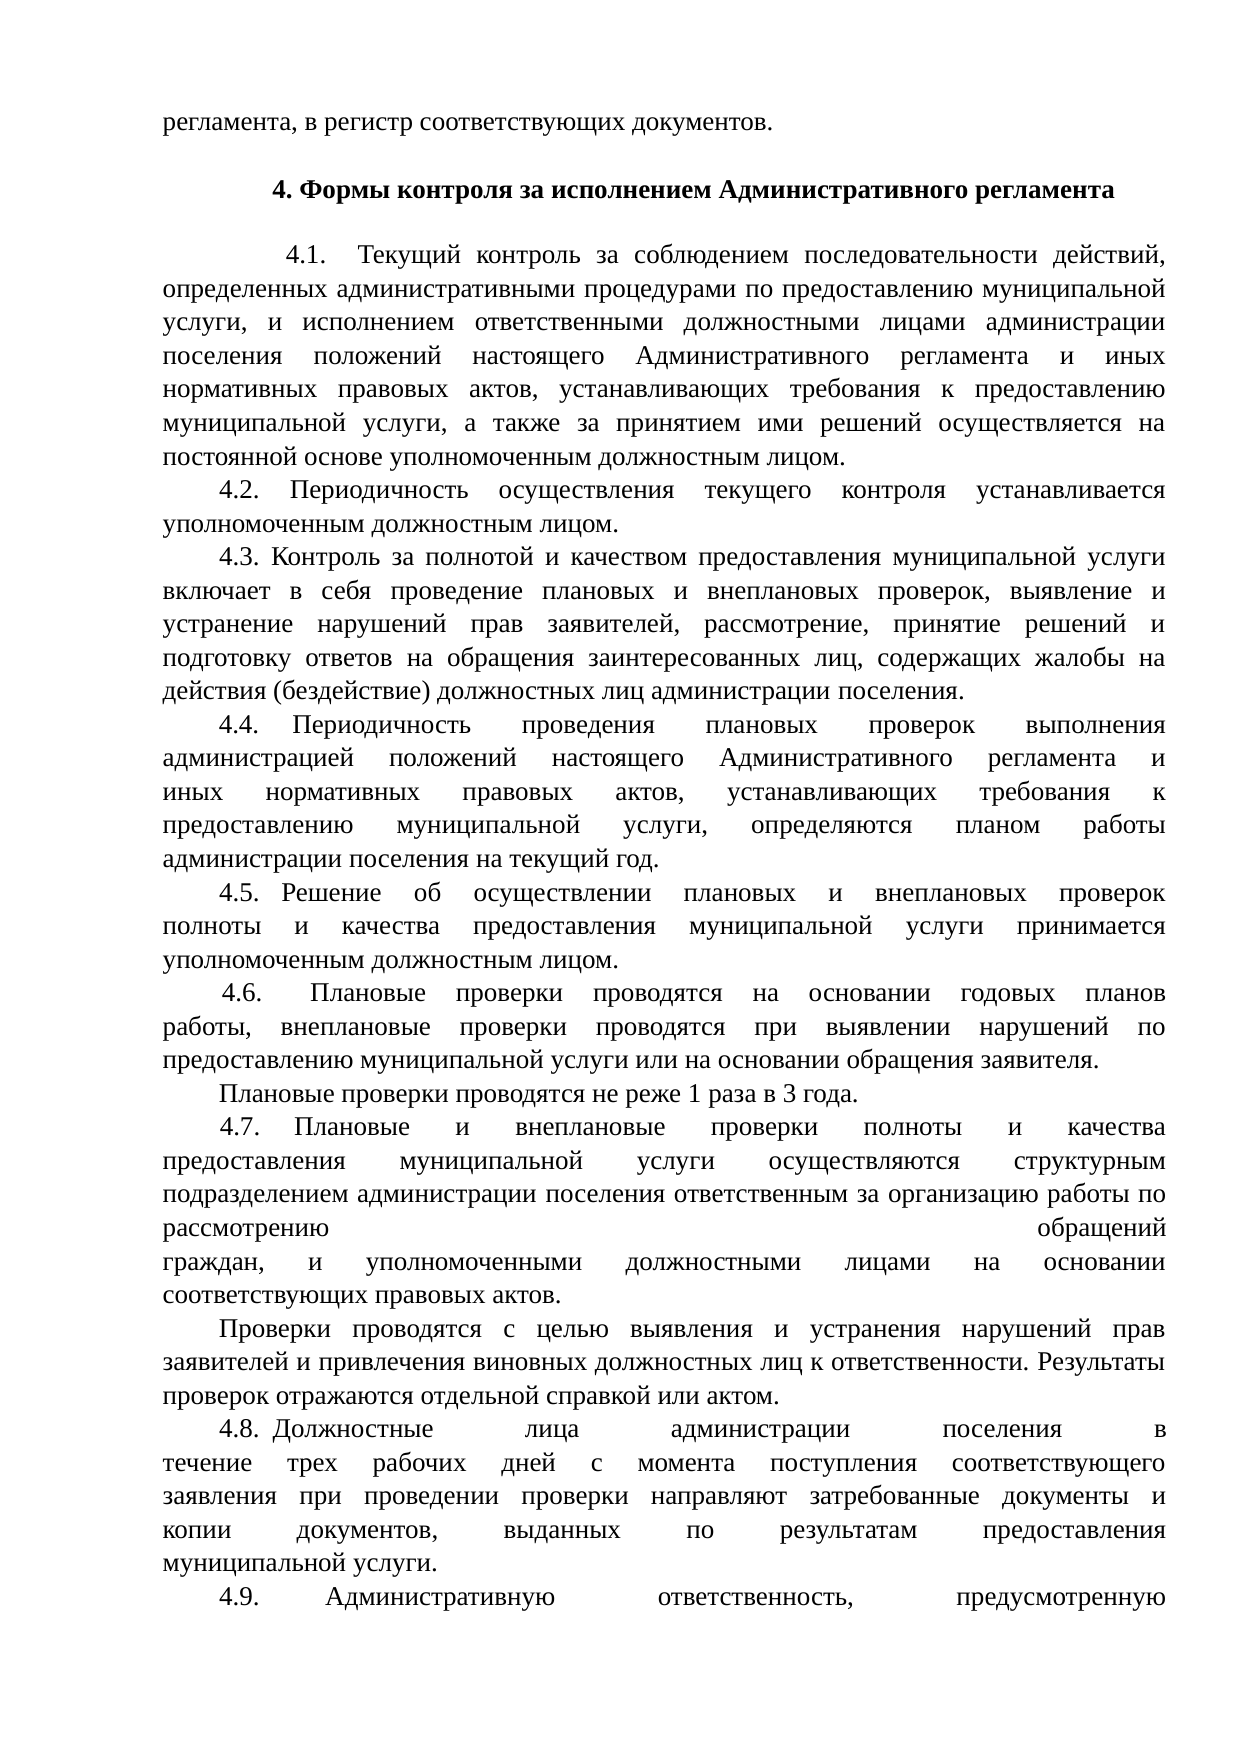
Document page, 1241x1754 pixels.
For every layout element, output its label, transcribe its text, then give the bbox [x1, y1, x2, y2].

text 4.5. Решение об осуществлении плановых и внеплановых проверок полноты и качества предоставления муниципальной услуги принимается уполномоченным должностным лицом. [162, 874, 1167, 975]
text Плановые проверки проводятся не реже 1 раза в 3 года. [218, 1076, 1167, 1109]
text 4.2. Периодичность осуществления текущего контроля устанавливается уполномоченным должностным лицом. [162, 472, 1167, 539]
text 4.7. Плановые и внеплановые проверки полноты и качества предоставления муниципальной услуги осуществляются структурным подразделением администрации поселения ответственным за организацию работы по рассмотрению обращений граждан, и уполномоченными должностными лицами на основании соответствующих правовых актов. [162, 1109, 1167, 1310]
text 4.6. Плановые проверки проводятся на основании годовых планов работы, внеплановые проверки проводятся при выявлении нарушений по предоставлению муниципальной услуги или на основании обращения заявителя. [162, 975, 1167, 1076]
text 4.1. Текущий контроль за соблюдением последовательности действий, определенных административными процедурами по предоставлению муниципальной услуги, и исполнением ответственными должностными лицами администрации поселения положений настоящего Административного регламента и иных нормативных правовых актов, устанавливающих требования к предоставлению муниципальной услуги, а также за принятием ими решений осуществляется на постоянной основе уполномоченным должностным лицом. [162, 237, 1167, 472]
text 4.4. Периодичность проведения плановых проверок выполнения администрацией положений настоящего Административного регламента и иных нормативных правовых актов, устанавливающих требования к предоставлению муниципальной услуги, определяются планом работы администрации поселения на текущий год. [162, 707, 1167, 874]
text 4.8. Должностные лица администрации поселения в течение трех рабочих дней с момента поступления соответствующего заявления при проведении проверки направляют затребованные документы и копии документов, выданных по результатам предоставления муниципальной услуги. [162, 1411, 1167, 1579]
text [162, 104, 1167, 137]
text 4.3. Контроль за полнотой и качеством предоставления муниципальной услуги включает в себя проведение плановых и внеплановых проверок, выявление и устранение нарушений прав заявителей, рассмотрение, принятие решений и подготовку ответов на обращения заинтересованных лиц, содержащих жалобы на действия (бездействие) должностных лиц администрации поселения. [162, 539, 1167, 707]
text Проверки проводятся с целью выявления и устранения нарушений прав заявителей и привлечения виновных должностных лиц к ответственности. Результаты проверок отражаются отдельной справкой или актом. [162, 1310, 1167, 1411]
text 4. Формы контроля за исполнением Административного регламента [221, 173, 1167, 204]
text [162, 1579, 1167, 1612]
